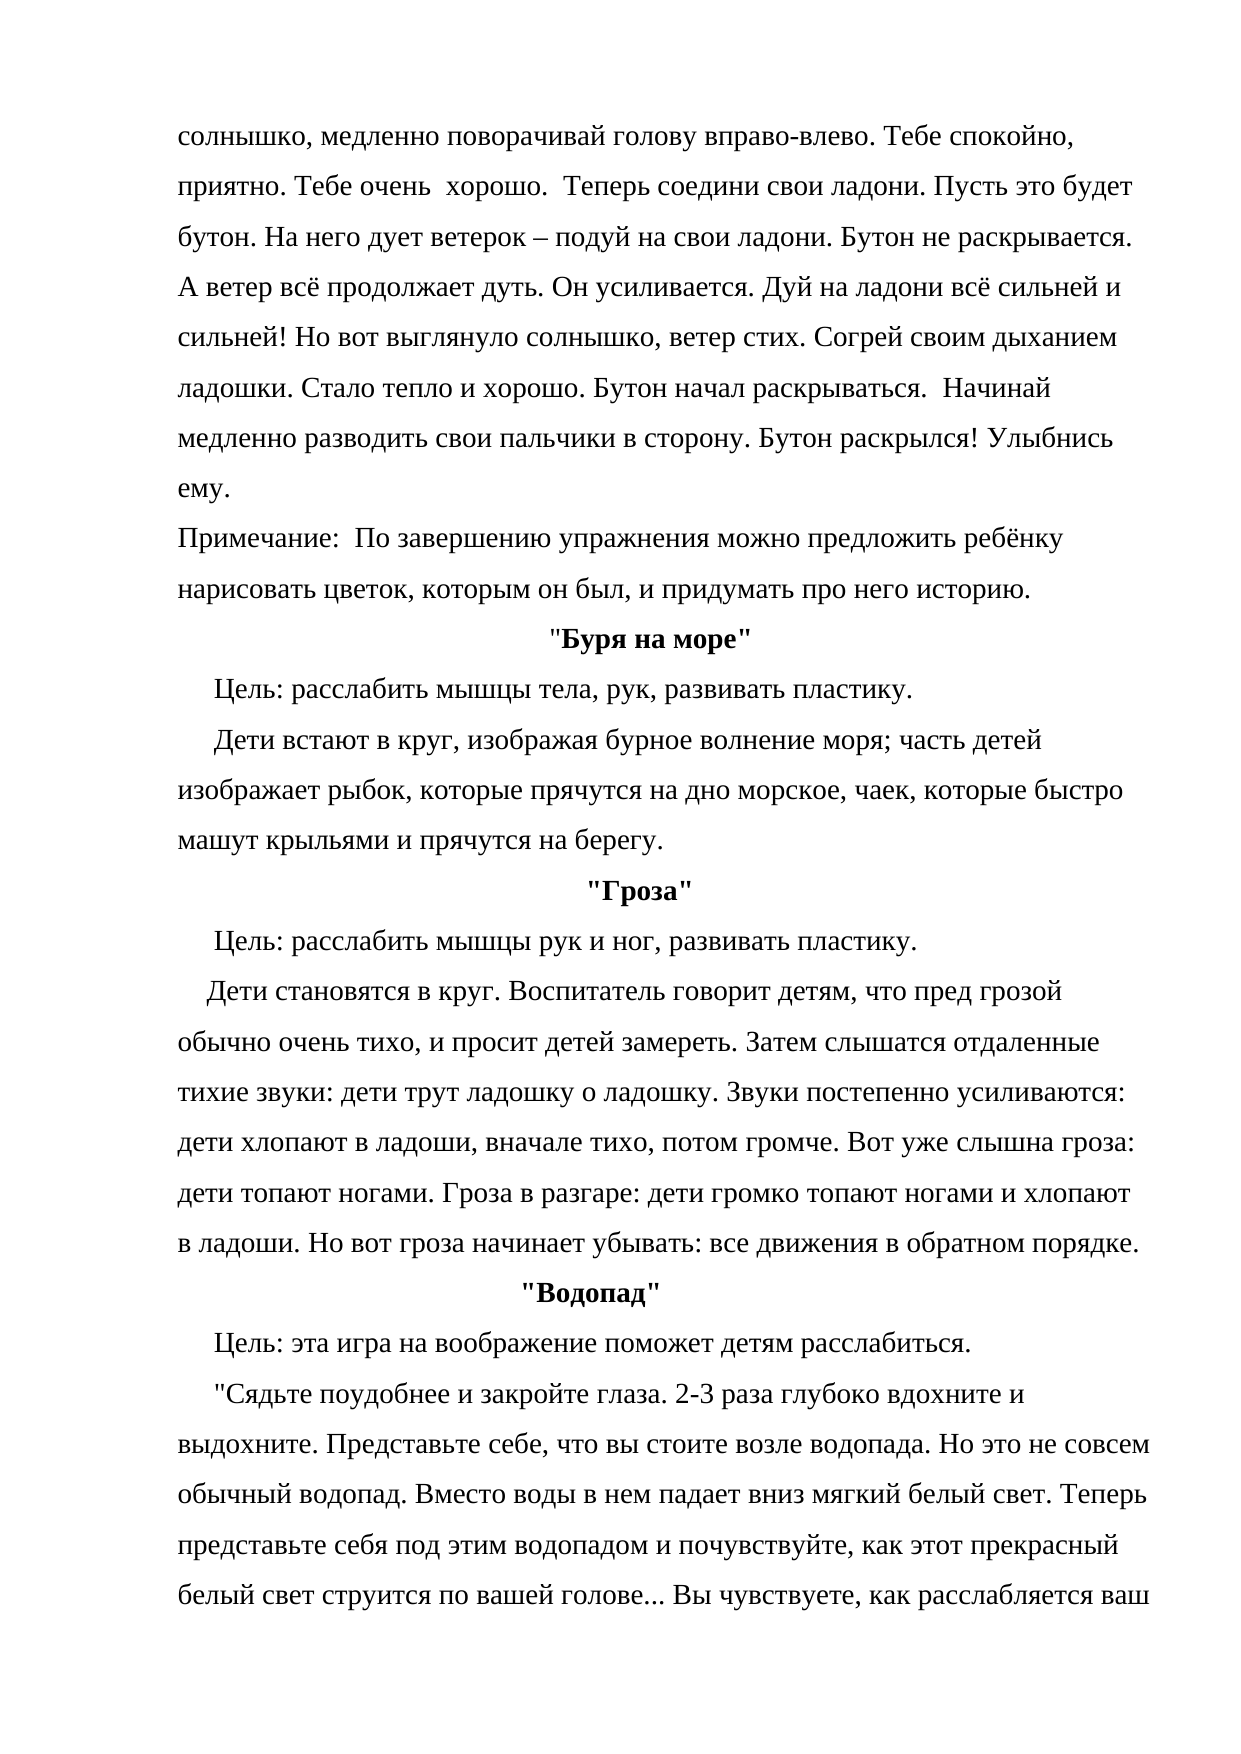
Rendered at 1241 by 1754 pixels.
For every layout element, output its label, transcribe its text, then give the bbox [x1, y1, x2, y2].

text Дети встают в круг, изображая бурное волнение моря; часть детей изображает рыбок, которые прячутся на дно морское, чаек, которые быстро машут крыльями и прячутся на берегу. [177, 722, 1152, 856]
text Цель: расслабить мышцы рук и ног, развивать пластику. [177, 923, 1152, 957]
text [177, 118, 1152, 504]
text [177, 1376, 1152, 1611]
text Цель: эта игра на воображение поможет детям расслабиться. [177, 1326, 1152, 1359]
text "Гроза" [177, 873, 1152, 906]
text Цель: расслабить мышцы тела, рук, развивать пластику. [177, 672, 1152, 705]
text "Водопад" [177, 1275, 1152, 1309]
text Дети становятся в круг. Воспитатель говорит детям, что пред грозой обычно очень тихо, и просит детей замереть. Затем слышатся отдаленные тихие звуки: дети трут ладошку о ладошку. Звуки постепенно усиливаются: дети хлопают в ладоши, вначале тихо, потом громче. Вот уже слышна гроза: дети топают ногами. Гроза в разгаре: дети громко топают ногами и хлопают в ладоши. Но вот гроза начинает убывать: все движения в обратном порядке. [177, 973, 1152, 1258]
text Примечание: По завершению упражнения можно предложить ребёнку нарисовать цветок, которым он был, и придумать про него историю. [177, 521, 1152, 604]
text "Буря на море" [177, 621, 1152, 655]
